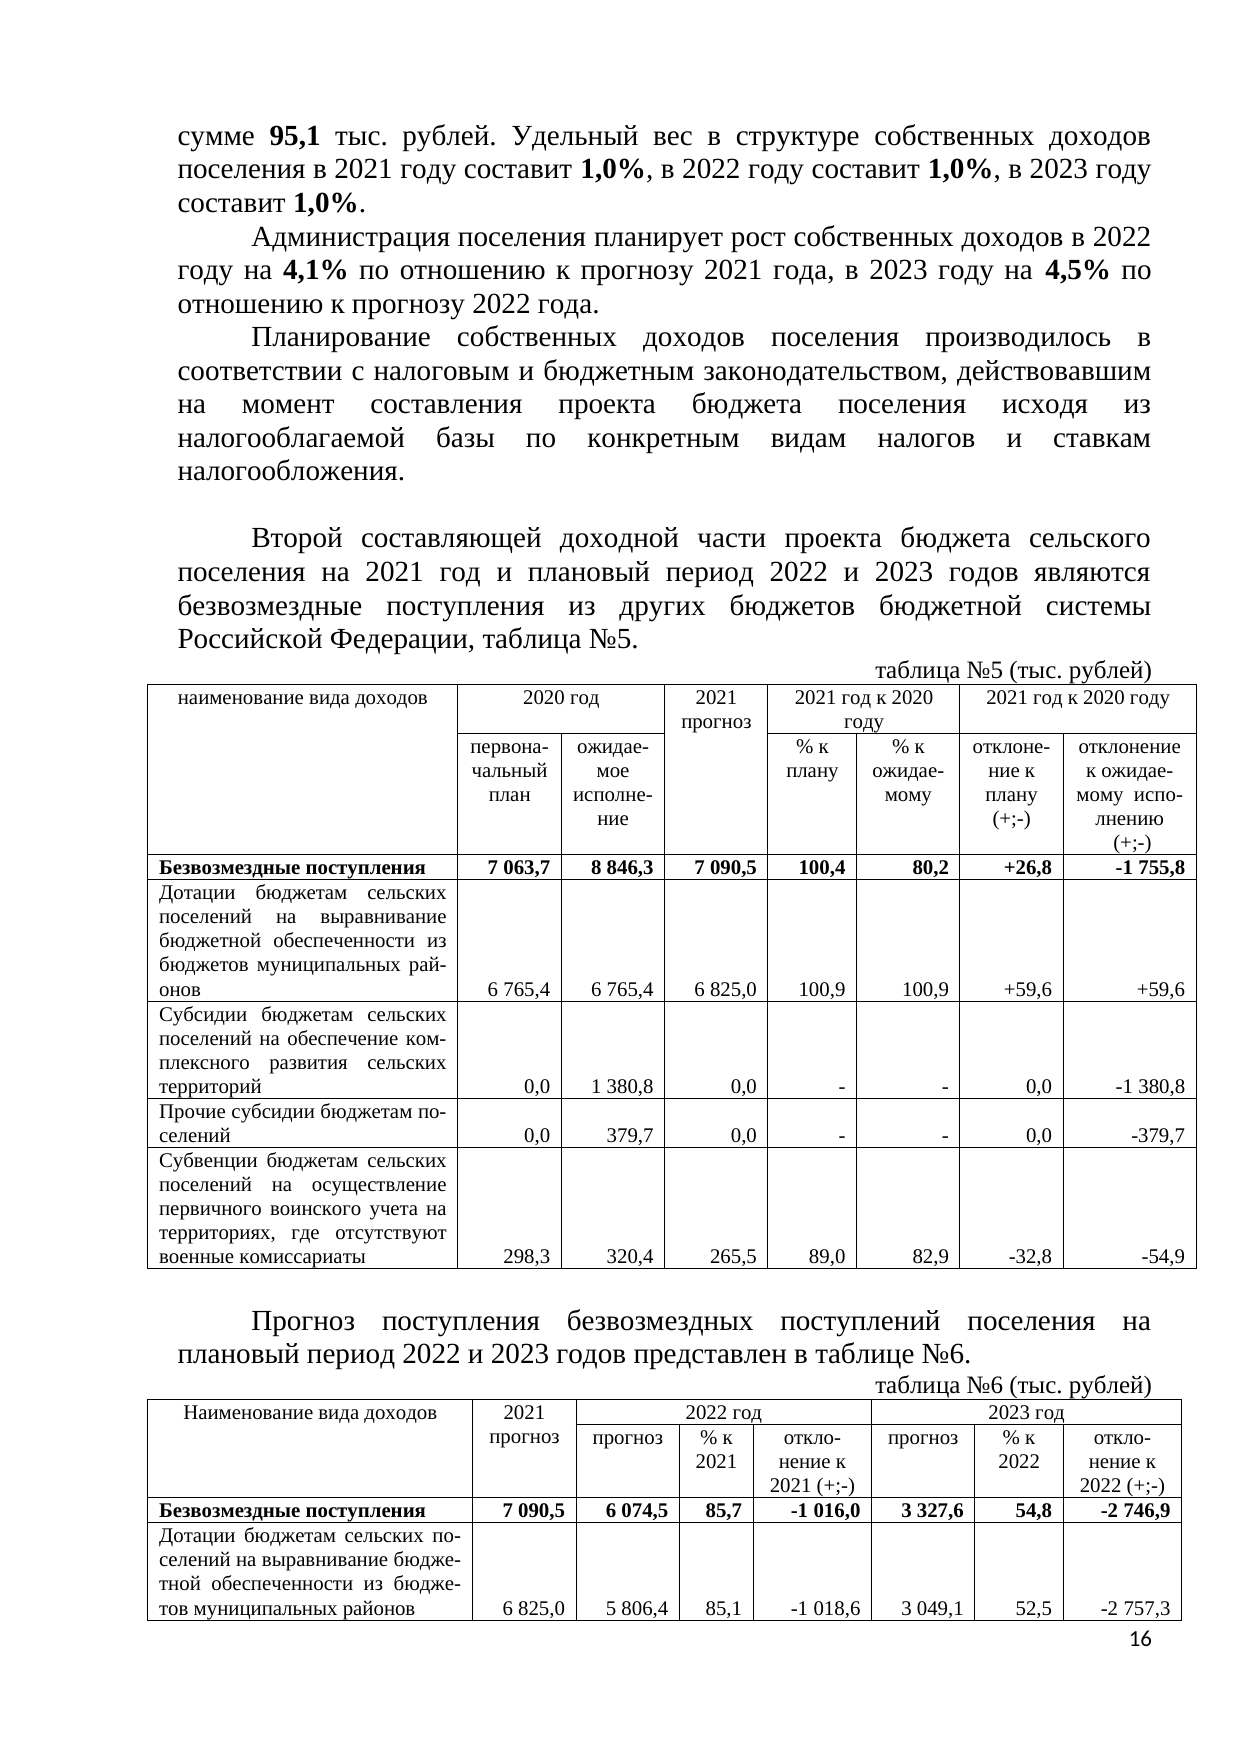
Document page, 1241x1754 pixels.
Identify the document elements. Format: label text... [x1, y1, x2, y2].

table_cell - [857, 1099, 959, 1147]
table_cell -379,7 [1064, 1099, 1196, 1147]
table_cell 5 806,4 [577, 1523, 679, 1619]
table_cell -54,9 [1064, 1148, 1196, 1268]
table_cell -1 018,6 [754, 1523, 871, 1619]
table_cell Прочие субсидии бюджетам по-селений [148, 1099, 457, 1147]
table_cell -32,8 [960, 1148, 1063, 1268]
table_cell Субвенции бюджетам сельских поселений на осуществление первичного воинского учета на территориях, где отсутствуют военные комиссариаты [148, 1148, 457, 1268]
table_cell +59,6 [1064, 880, 1196, 1001]
table_cell Безвозмездные поступления [148, 1498, 472, 1522]
table_cell 265,5 [665, 1148, 767, 1268]
table_cell - [768, 1099, 856, 1147]
table_header 2021 прогноз [473, 1400, 576, 1497]
table_cell 85,7 [680, 1498, 753, 1522]
table_cell 6 825,0 [473, 1523, 576, 1619]
table_cell -1 755,8 [1064, 855, 1196, 879]
table_cell -2 746,9 [1064, 1498, 1181, 1522]
table_cell Субсидии бюджетам сельских поселений на обеспечение ком-плексного развития сельских территорий [148, 1002, 457, 1098]
table_header наименование вида доходов [148, 685, 457, 854]
text таблица №5 (тыс. рублей) [177, 655, 1152, 683]
table_cell Дотации бюджетам сельских поселений на выравнивание бюджетной обеспеченности из бюджетов муниципальных рай-онов [148, 880, 457, 1001]
table_cell -2 757,3 [1064, 1523, 1181, 1619]
text Планирование собственных доходов поселения производилось в соответствии с налоговым и бюджетным законодательством, действовавшим на момент составления проекта бюджета поселения исходя из налогооблагаемой базы по конкретным видам налогов и ставкам налогообложения. [177, 319, 1152, 487]
table_cell 100,4 [768, 855, 856, 879]
table_cell 6 765,4 [562, 880, 664, 1001]
table_cell первона-чальный план [458, 734, 561, 854]
table_cell - [857, 1002, 959, 1098]
table_cell 82,9 [857, 1148, 959, 1268]
table_cell 0,0 [960, 1099, 1063, 1147]
table_cell 6 765,4 [458, 880, 561, 1001]
table_header 2020 год [458, 685, 664, 733]
table_cell Дотации бюджетам сельских по-селений на выравнивание бюдже-тной обеспеченности из бюдже-тов муниципальных районов [148, 1523, 472, 1619]
table_cell 379,7 [562, 1099, 664, 1147]
table_header 2021 год к 2020 году [768, 685, 959, 733]
table_cell 52,5 [975, 1523, 1063, 1619]
table_header Наименование вида доходов [148, 1400, 472, 1497]
table_cell % к ожидае-мому [857, 734, 959, 854]
table_cell отклонение к ожидае-мому испо-лнению (+;-) [1064, 734, 1196, 854]
table_cell отклоне-ние к плану (+;-) [960, 734, 1063, 854]
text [177, 118, 1152, 219]
table_cell 7 090,5 [665, 855, 767, 879]
table_cell 3 327,6 [872, 1498, 974, 1522]
table_cell 100,9 [857, 880, 959, 1001]
table_cell % к 2021 [680, 1425, 753, 1497]
table_cell 0,0 [665, 1002, 767, 1098]
table_cell 1 380,8 [562, 1002, 664, 1098]
table_cell +59,6 [960, 880, 1063, 1001]
table_cell 0,0 [665, 1099, 767, 1147]
table_cell 0,0 [458, 1002, 561, 1098]
table_cell - [768, 1002, 856, 1098]
table_cell прогноз [872, 1425, 974, 1497]
text Администрация поселения планирует рост собственных доходов в 2022 году на 4,1% по отношению к прогнозу 2021 года, в 2023 году на 4,5% по отношению к прогнозу 2022 года. [177, 219, 1152, 319]
table_cell 6 074,5 [577, 1498, 679, 1522]
table_cell 89,0 [768, 1148, 856, 1268]
table_cell 320,4 [562, 1148, 664, 1268]
table_cell 80,2 [857, 855, 959, 879]
table_cell 298,3 [458, 1148, 561, 1268]
table_header 2023 год [872, 1400, 1181, 1424]
table_header 2022 год [577, 1400, 871, 1424]
table_cell 0,0 [960, 1002, 1063, 1098]
table_cell 6 825,0 [665, 880, 767, 1001]
table_header 2021 год к 2020 году [960, 685, 1196, 733]
table_cell прогноз [577, 1425, 679, 1497]
table_cell 100,9 [768, 880, 856, 1001]
table_cell Безвозмездные поступления [148, 855, 457, 879]
text таблица №6 (тыс. рублей) [177, 1370, 1152, 1399]
table_cell 7 063,7 [458, 855, 561, 879]
table_cell 3 049,1 [872, 1523, 974, 1619]
table_cell 8 846,3 [562, 855, 664, 879]
table_header 2021 прогноз [665, 685, 767, 854]
table_cell 0,0 [458, 1099, 561, 1147]
table_cell +26,8 [960, 855, 1063, 879]
table_cell откло-нение к 2022 (+;-) [1064, 1425, 1181, 1497]
text Второй составляющей доходной части проекта бюджета сельского поселения на 2021 год и плановый период 2022 и 2023 годов являются безвозмездные поступления из других бюджетов бюджетной системы Российской Федерации, таблица №5. [177, 521, 1152, 655]
table_cell откло-нение к 2021 (+;-) [754, 1425, 871, 1497]
table_cell ожидае-мое исполне-ние [562, 734, 664, 854]
text Прогноз поступления безвозмездных поступлений поселения на плановый период 2022 и 2023 годов представлен в таблице №6. [177, 1303, 1152, 1370]
table_cell % к 2022 [975, 1425, 1063, 1497]
table_cell 7 090,5 [473, 1498, 576, 1522]
table_cell -1 380,8 [1064, 1002, 1196, 1098]
table_cell -1 016,0 [754, 1498, 871, 1522]
table_cell 85,1 [680, 1523, 753, 1619]
table_cell 54,8 [975, 1498, 1063, 1522]
table_cell % к плану [768, 734, 856, 854]
